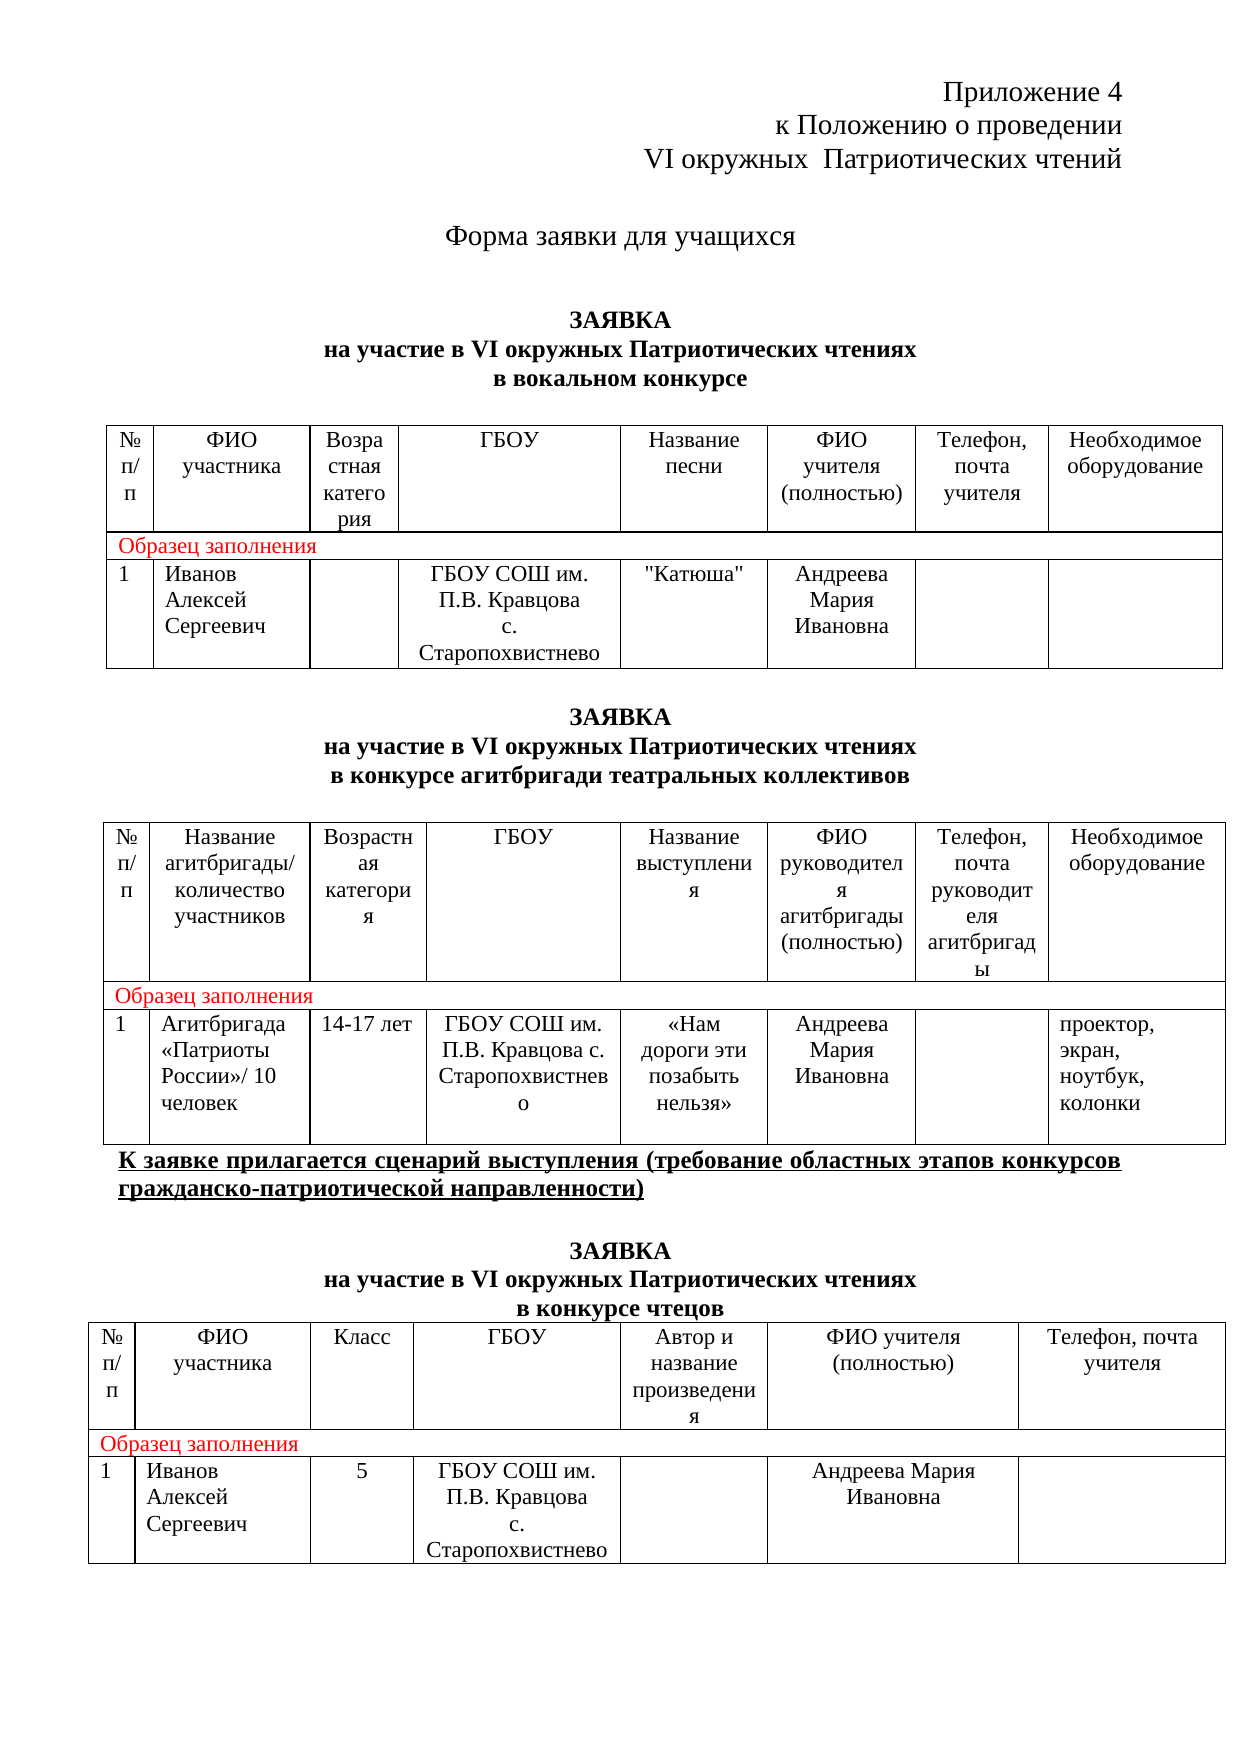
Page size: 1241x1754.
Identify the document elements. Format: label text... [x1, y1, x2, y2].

table_cell [1049, 560, 1222, 668]
table_cell [621, 1457, 767, 1562]
table_cell Образец заполнения [107, 533, 1222, 559]
table_header Автор и название произведения [621, 1323, 767, 1428]
table_header № п/п [104, 823, 149, 981]
text Приложение 4 [118, 74, 1122, 107]
table_cell Андреева Мария Ивановна [768, 1457, 1018, 1562]
table_header ФИО участника [136, 1323, 310, 1428]
table_cell Андреева Мария Ивановна [768, 1010, 915, 1144]
table_header ГБОУ [427, 823, 620, 981]
table_cell 5 [311, 1457, 413, 1562]
table_header Телефон, почта учителя [1019, 1323, 1225, 1428]
table_cell Иванов Алексей Сергеевич [154, 560, 309, 668]
table_cell проектор, экран, ноутбук, колонки [1049, 1010, 1225, 1144]
text на участие в VI окружных Патриотических чтениях [118, 731, 1122, 760]
text К заявке прилагается сценарий выступления (требование областных этапов конкурсов гражданско-патриотической направленности) [118, 1145, 1122, 1170]
text к Положению о проведении [118, 107, 1122, 141]
text ЗАЯВКА [118, 305, 1122, 334]
text в конкурсе агитбригади театральных коллективов [118, 760, 1122, 788]
text на участие в VI окружных Патриотических чтениях [118, 334, 1122, 363]
table_cell [311, 560, 398, 668]
table_header Возрастная категория [311, 823, 426, 981]
table_header Телефон, почта учителя [916, 426, 1048, 531]
text в вокальном конкурсе [118, 363, 1122, 391]
text на участие в VI окружных Патриотических чтениях [118, 1264, 1122, 1293]
table_header № п/п [107, 426, 153, 531]
table_cell "Катюша" [621, 560, 767, 668]
table_header ГБОУ [414, 1323, 620, 1428]
table_cell [916, 1010, 1048, 1144]
table_header Необходимое оборудование [1049, 823, 1225, 981]
table_cell «Нам дороги эти позабыть нельзя» [621, 1010, 767, 1144]
table_header Название агитбригады/количество участников [150, 823, 309, 981]
table_cell ГБОУ СОШ им. П.В. Кравцова с. Старопохвистнево [427, 1010, 620, 1144]
table_cell 1 [107, 560, 153, 668]
table_cell [916, 560, 1048, 668]
text Форма заявки для учащихся [118, 218, 1122, 252]
table_header Название песни [621, 426, 767, 531]
table_cell Иванов Алексей Сергеевич [136, 1457, 310, 1562]
table_cell 14-17 лет [311, 1010, 426, 1144]
table_header ФИО участника [154, 426, 309, 531]
text ЗАЯВКА [118, 1236, 1122, 1264]
table_cell ГБОУ СОШ им. П.В. Кравцова с. Старопохвистнево [414, 1457, 620, 1562]
table_cell Андреева Мария Ивановна [768, 560, 915, 668]
text К заявке прилагается сценарий выступления (требование областных этапов конкурсов гражданско-патриотической направленности) [118, 1171, 1122, 1202]
table_header № п/п [89, 1323, 134, 1428]
table_cell ГБОУ СОШ им. П.В. Кравцова с. Старопохвистнево [399, 560, 620, 668]
table_cell [1019, 1457, 1225, 1562]
table_header Название выступления [621, 823, 767, 981]
text ЗАЯВКА [118, 702, 1122, 731]
table_cell Образец заполнения [89, 1430, 1225, 1456]
table_header Телефон, почта руководителя агитбригады [916, 823, 1048, 981]
table_header Возрастная категория [311, 426, 398, 531]
table_header Необходимое оборудование [1049, 426, 1222, 531]
table_header Класс [311, 1323, 413, 1428]
table_cell 1 [89, 1457, 134, 1562]
text в конкурсе чтецов [118, 1293, 1122, 1322]
table_cell 1 [104, 1010, 149, 1144]
text VI окружных Патриотических чтений [118, 141, 1122, 174]
table_header ГБОУ [399, 426, 620, 531]
table_cell Образец заполнения [104, 982, 1225, 1008]
table_header ФИО учителя (полностью) [768, 426, 915, 531]
table_header ФИО руководителя агитбригады (полностью) [768, 823, 915, 981]
table_cell Агитбригада «Патриоты России»/ 10 человек [150, 1010, 309, 1144]
table_header ФИО учителя (полностью) [768, 1323, 1018, 1428]
